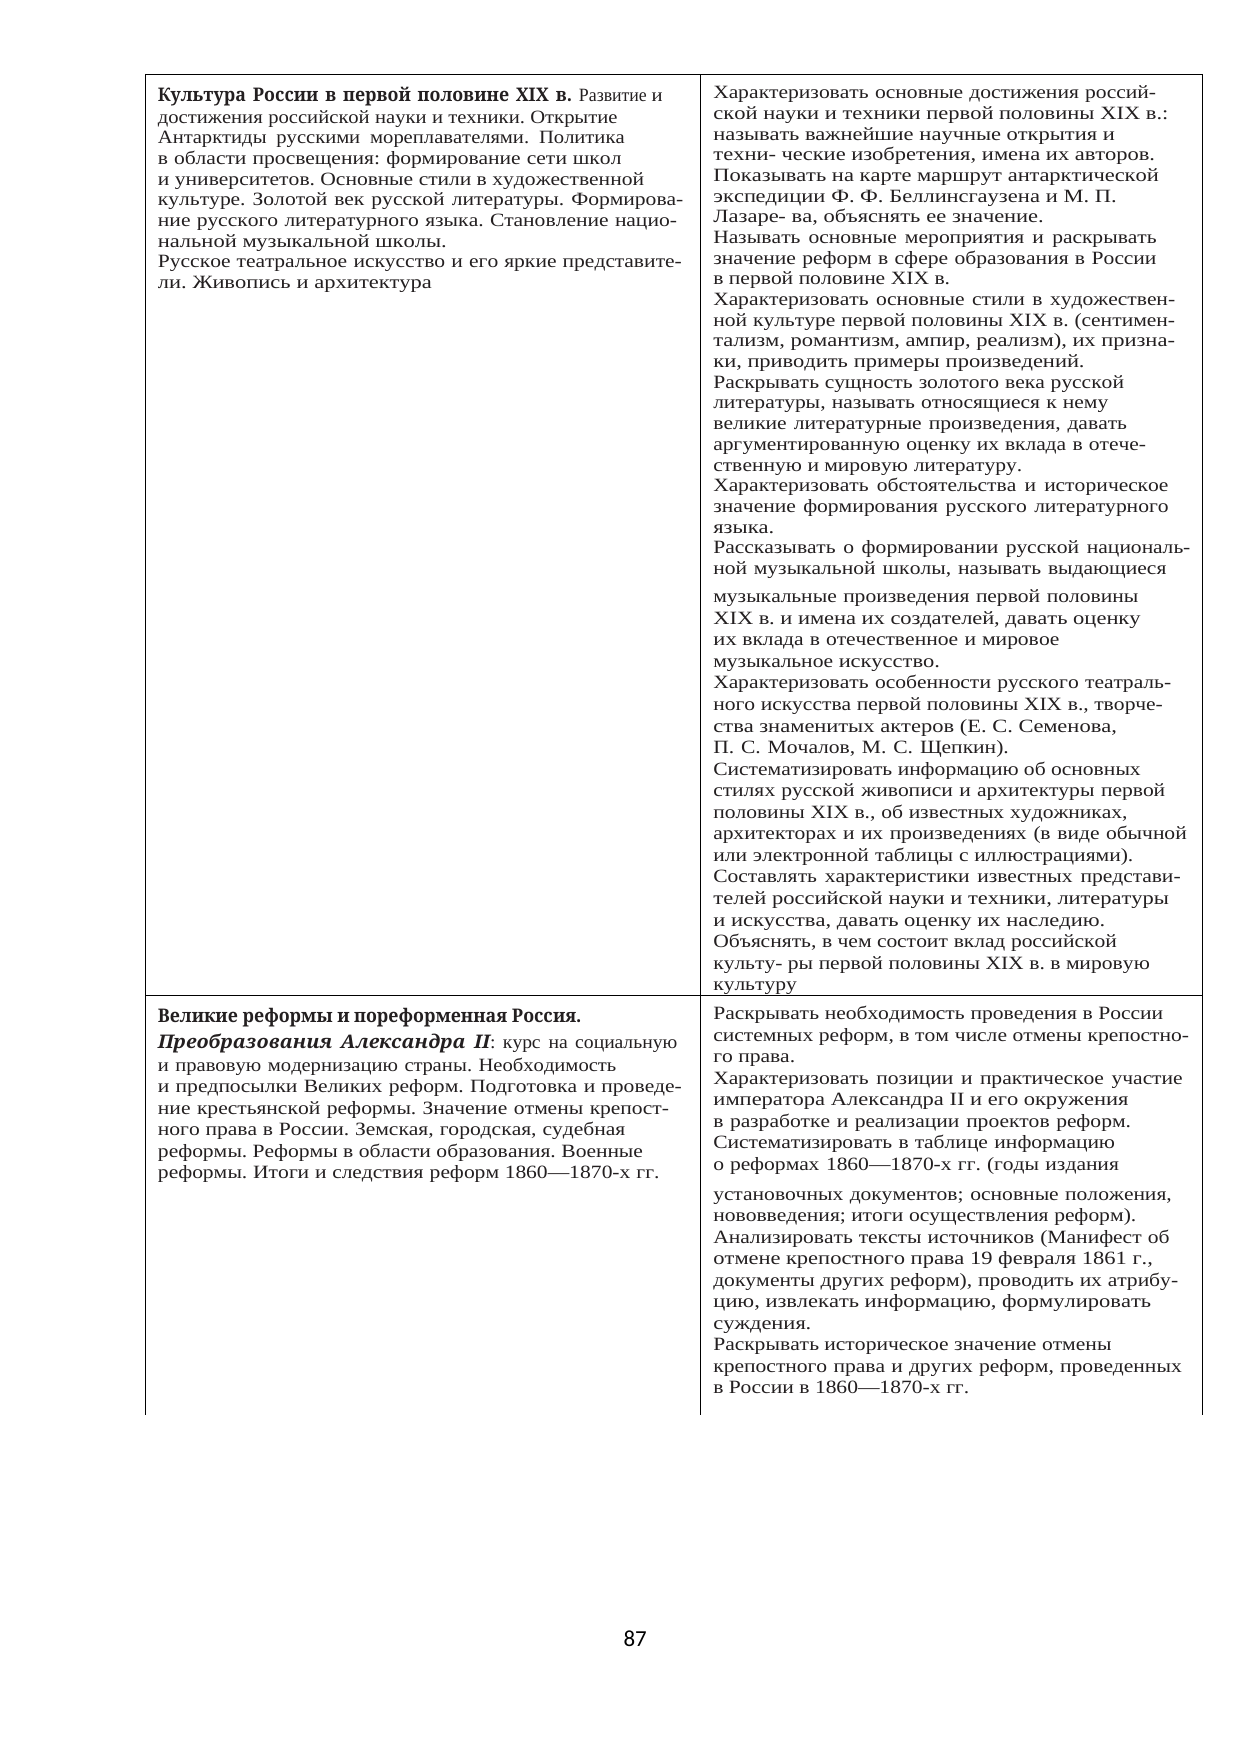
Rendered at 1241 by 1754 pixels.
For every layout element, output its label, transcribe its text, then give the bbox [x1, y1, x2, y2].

table_cell Раскрывать необходимость проведения в России системных реформ, в том числе отмены крепостно- го права. Характеризовать позиции и практическое участие императора Александра II и его окружения в разработке и реализации проектов реформ. Систематизировать в таблице информацию о реформах 1860—1870-х гг. (годы издания установочных документов; основные положения, нововведения; итоги осуществления реформ). Анализировать тексты источников (Манифест об отмене крепостного права 19 февраля 1861 г., документы других реформ), проводить их атрибу- цию, извлекать информацию, формулировать суждения. Раскрывать историческое значение отмены крепостного права и других реформ, проведенных в России в 1860—1870-х гг. [701, 996, 1202, 1415]
table_cell Культура России в первой половине XIX в. Развитие и достижения российской науки и техники. Открытие Антарктиды русскими мореплавателями. Политика в области просвещения: формирование сети школ и университетов. Основные стили в художественной культуре. Золотой век русской литературы. Формирова- ние русского литературного языка. Становление нацио- нальной музыкальной школы. Русское театральное искусство и его яркие представите- ли. Живопись и архитектура [146, 75, 700, 995]
table_cell Великие реформы и пореформенная Россия. Преобразования Александра II: курс на социальную и правовую модернизацию страны. Необходимость и предпосылки Великих реформ. Подготовка и проведе- ние крестьянской реформы. Значение отмены крепост- ного права в России. Земская, городская, судебная реформы. Реформы в области образования. Военные реформы. Итоги и следствия реформ 1860—1870-х гг. [146, 996, 700, 1415]
table_cell Характеризовать основные достижения россий- ской науки и техники первой половины XIX в.: называть важнейшие научные открытия и техни- ческие изобретения, имена их авторов. Показывать на карте маршрут антарктической экспедиции Ф. Ф. Беллинсгаузена и М. П. Лазаре- ва, объяснять ее значение. Называть основные мероприятия и раскрывать значение реформ в сфере образования в России в первой половине XIX в. Характеризовать основные стили в художествен- ной культуре первой половины XIX в. (сентимен- тализм, романтизм, ампир, реализм), их призна- ки, приводить примеры произведений. Раскрывать сущность золотого века русской литературы, называть относящиеся к нему великие литературные произведения, давать аргументированную оценку их вклада в отече- ственную и мировую литературу. Характеризовать обстоятельства и историческое значение формирования русского литературного языка. Рассказывать о формировании русской националь- ной музыкальной школы, называть выдающиеся музыкальные произведения первой половины XIX в. и имена их создателей, давать оценку их вклада в отечественное и мировое музыкальное искусство. Характеризовать особенности русского театраль- ного искусства первой половины XIX в., творче- ства знаменитых актеров (Е. С. Семенова, П. С. Мочалов, М. С. Щепкин). Систематизировать информацию об основных стилях русской живописи и архитектуры первой половины XIX в., об известных художниках, архитекторах и их произведениях (в виде обычной или электронной таблицы с иллюстрациями). Составлять характеристики известных представи- телей российской науки и техники, литературы и искусства, давать оценку их наследию. Объяснять, в чем состоит вклад российской культу- ры первой половины XIX в. в мировую культуру [701, 75, 1202, 995]
